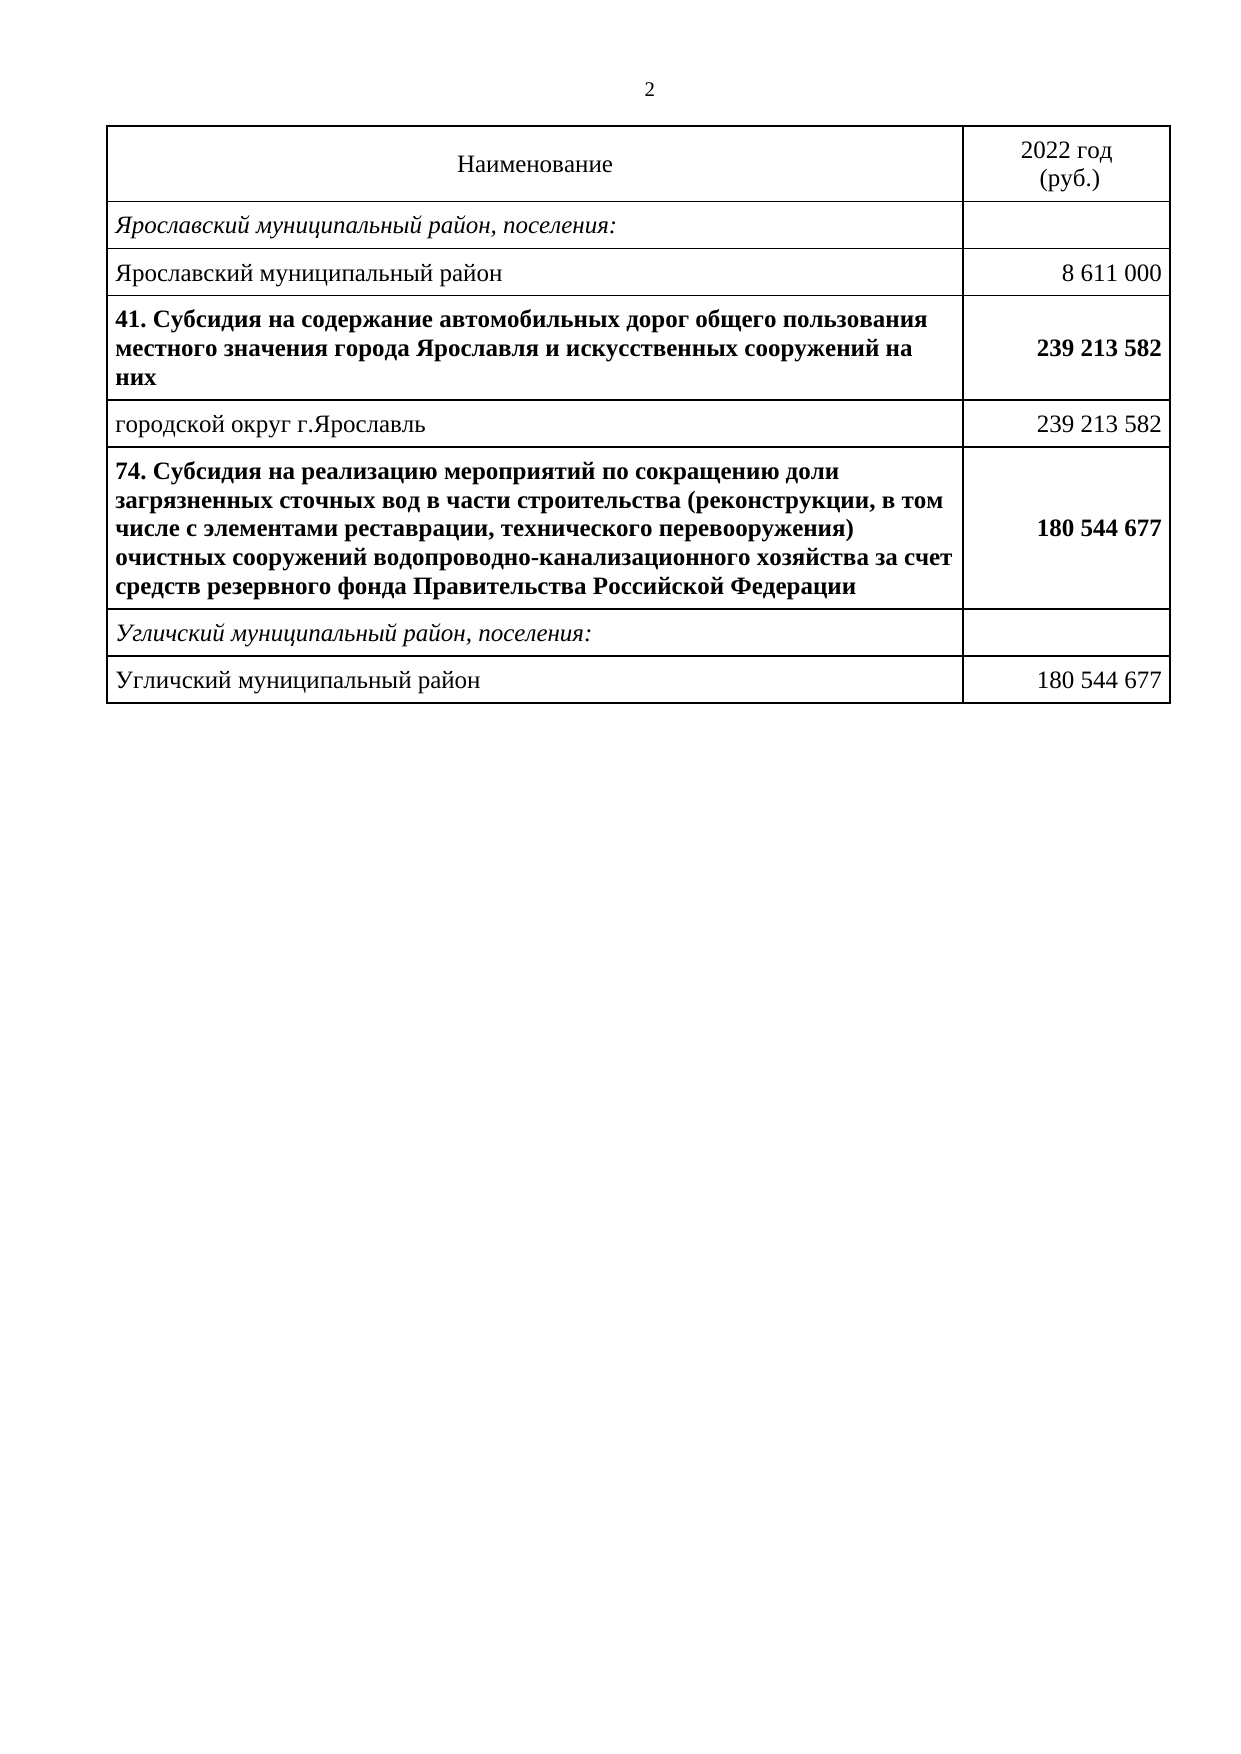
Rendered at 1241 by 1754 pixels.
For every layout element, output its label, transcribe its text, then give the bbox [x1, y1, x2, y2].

table_cell городской округ г.Ярославль [108, 401, 962, 446]
table_cell Угличский муниципальный район, поселения: [108, 610, 962, 655]
table_cell 239 213 582 [964, 401, 1169, 446]
table_header [108, 127, 962, 201]
table_header [964, 127, 1169, 201]
table_cell 41. Субсидия на содержание автомобильных дорог общего пользования местного значения города Ярославля и искусственных сооружений на них [108, 296, 962, 399]
table_cell Угличский муниципальный район [108, 657, 962, 702]
table_cell 239 213 582 [964, 296, 1169, 399]
table_cell 8 611 000 [964, 249, 1169, 295]
table_cell Ярославский муниципальный район, поселения: [108, 202, 962, 248]
table_cell [964, 202, 1169, 248]
table_cell Ярославский муниципальный район [108, 249, 962, 295]
table_cell 180 544 677 [964, 448, 1169, 608]
table_cell 74. Субсидия на реализацию мероприятий по сокращению доли загрязненных сточных вод в части строительства (реконструкции, в том числе с элементами реставрации, технического перевооружения) очистных сооружений водопроводно-канализационного хозяйства за счет средств резервного фонда Правительства Российской Федерации [108, 448, 962, 608]
table_cell [964, 610, 1169, 655]
table_cell 180 544 677 [964, 657, 1169, 702]
